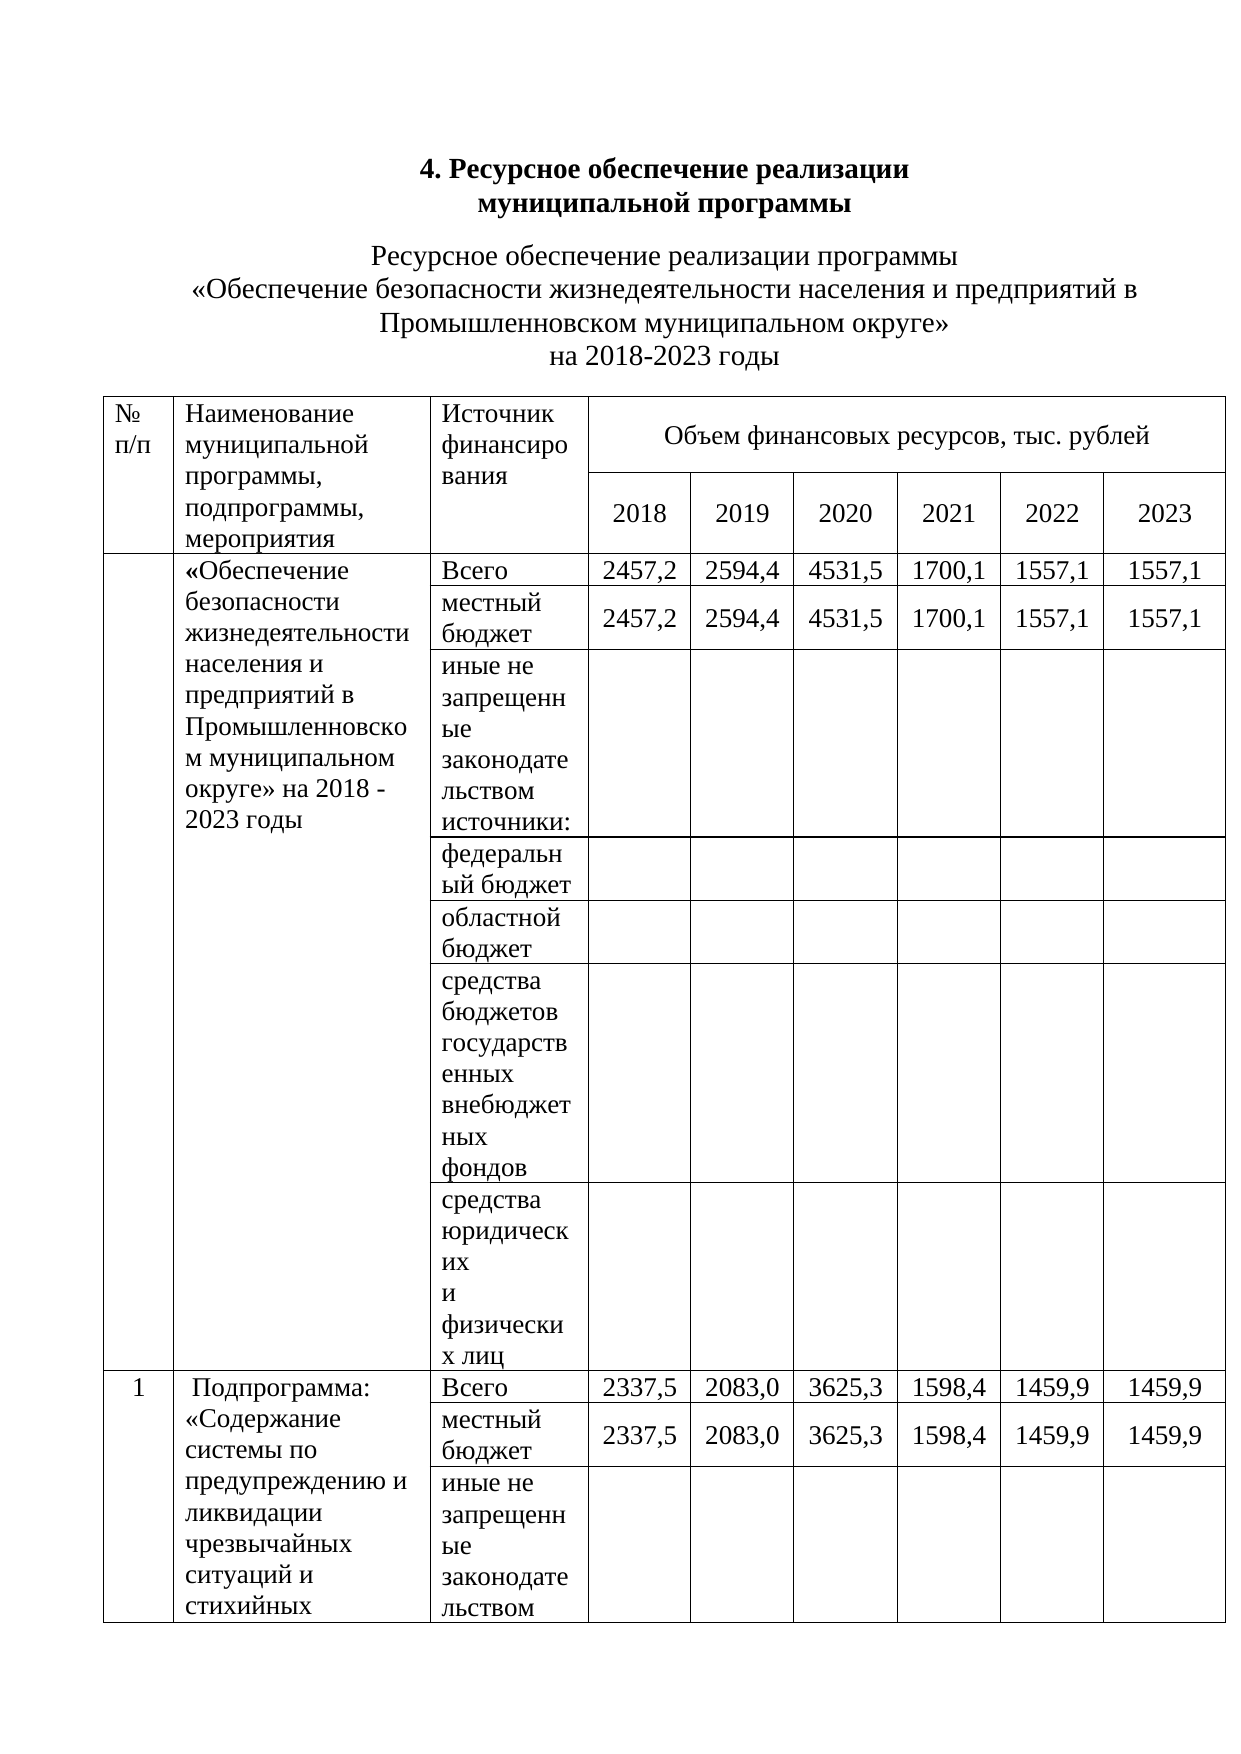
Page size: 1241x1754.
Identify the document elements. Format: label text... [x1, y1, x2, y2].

table_cell [1104, 650, 1225, 836]
table_cell [691, 901, 793, 963]
table_cell [794, 1183, 897, 1370]
table_cell 4531,5 [794, 586, 897, 648]
table_cell [794, 1467, 897, 1622]
table_cell [691, 838, 793, 900]
text 4. Ресурсное обеспечение реализации [177, 152, 1152, 185]
table_cell [1104, 1183, 1225, 1370]
table_cell местный бюджет [431, 1403, 588, 1466]
table_cell 1557,1 [1104, 554, 1225, 585]
table_cell [898, 964, 1000, 1182]
table_cell [104, 554, 173, 1370]
table_cell 1598,4 [898, 1403, 1000, 1466]
table_cell [1104, 964, 1225, 1182]
text Ресурсное обеспечение реализации программы [177, 238, 1152, 271]
table_cell 2337,5 [589, 1403, 690, 1466]
table_cell Всего [431, 1371, 588, 1402]
text на 2018-2023 годы [177, 338, 1152, 372]
table_cell 2018 [589, 473, 690, 553]
table_cell [898, 1183, 1000, 1370]
table_cell 3625,3 [794, 1371, 897, 1402]
table_cell [794, 838, 897, 900]
table_header № п/п [104, 397, 173, 553]
table_cell 1598,4 [898, 1371, 1000, 1402]
table_cell [1104, 838, 1225, 900]
table_cell [898, 1467, 1000, 1622]
table_cell 1557,1 [1001, 586, 1103, 648]
table_cell [794, 964, 897, 1182]
table_cell 2594,4 [691, 554, 793, 585]
table_cell [794, 901, 897, 963]
table_cell [589, 838, 690, 900]
table_cell [691, 650, 793, 836]
table_cell [1001, 964, 1103, 1182]
table_header Объем финансовых ресурсов, тыс. рублей [589, 397, 1225, 472]
table_cell 1459,9 [1001, 1371, 1103, 1402]
table_cell Всего [431, 554, 588, 585]
table_cell [898, 650, 1000, 836]
table_cell 1 [104, 1371, 173, 1622]
table_cell 2021 [898, 473, 1000, 553]
table_cell 2023 [1104, 473, 1225, 553]
text муниципальной программы [177, 185, 1152, 219]
table_cell [794, 650, 897, 836]
table_cell [589, 1467, 690, 1622]
table_cell 2594,4 [691, 586, 793, 648]
table_cell местный бюджет [431, 586, 588, 648]
table_cell федеральный бюджет [431, 838, 588, 900]
table_cell 2020 [794, 473, 897, 553]
table_cell Подпрограмма: «Содержание системы по предупреждению и ликвидации чрезвычайных ситуаций и стихийных бедствий» [174, 1371, 430, 1622]
table_cell 1557,1 [1001, 554, 1103, 585]
table_cell иные не запрещенные законодательством источники: [431, 650, 588, 836]
table_cell «Обеспечение безопасности жизнедеятельности населения и предприятий в Промышленновском муниципальном округе» на 2018 - 2023 годы [174, 554, 430, 1370]
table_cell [431, 1467, 588, 1622]
table_cell 2457,2 [589, 586, 690, 648]
table_cell областной бюджет [431, 901, 588, 963]
table_cell 3625,3 [794, 1403, 897, 1466]
table_cell [1001, 1183, 1103, 1370]
table_cell [691, 1467, 793, 1622]
table_cell [589, 650, 690, 836]
table_cell 1459,9 [1104, 1403, 1225, 1466]
table_cell 2083,0 [691, 1371, 793, 1402]
table_cell [1104, 1467, 1225, 1622]
table_cell [1001, 650, 1103, 836]
table_cell [1001, 838, 1103, 900]
table_header Источник финансирования [431, 397, 588, 553]
table_cell [1104, 901, 1225, 963]
table_cell [898, 838, 1000, 900]
table_cell [1001, 901, 1103, 963]
table_cell 2022 [1001, 473, 1103, 553]
text «Обеспечение безопасности жизнедеятельности населения и предприятий в Промышленновском муниципальном округе» [177, 271, 1152, 338]
table_cell 2337,5 [589, 1371, 690, 1402]
table_header Наименование муниципальной программы, подпрограммы, мероприятия [174, 397, 430, 553]
table_cell 1700,1 [898, 554, 1000, 585]
table_cell средства бюджетов государственных внебюджетных фондов [431, 964, 588, 1182]
table_cell 2457,2 [589, 554, 690, 585]
table_cell [691, 1183, 793, 1370]
table_cell 1459,9 [1001, 1403, 1103, 1466]
table_cell средства юридических и физических лиц [431, 1183, 588, 1370]
table_cell 1700,1 [898, 586, 1000, 648]
table_cell [691, 964, 793, 1182]
table_cell 2083,0 [691, 1403, 793, 1466]
table_cell 1459,9 [1104, 1371, 1225, 1402]
table_cell 1557,1 [1104, 586, 1225, 648]
table_cell [898, 901, 1000, 963]
table_cell [589, 1183, 690, 1370]
table_cell 2019 [691, 473, 793, 553]
table_cell 4531,5 [794, 554, 897, 585]
table_cell [1001, 1467, 1103, 1622]
table_cell [589, 964, 690, 1182]
table_cell [589, 901, 690, 963]
